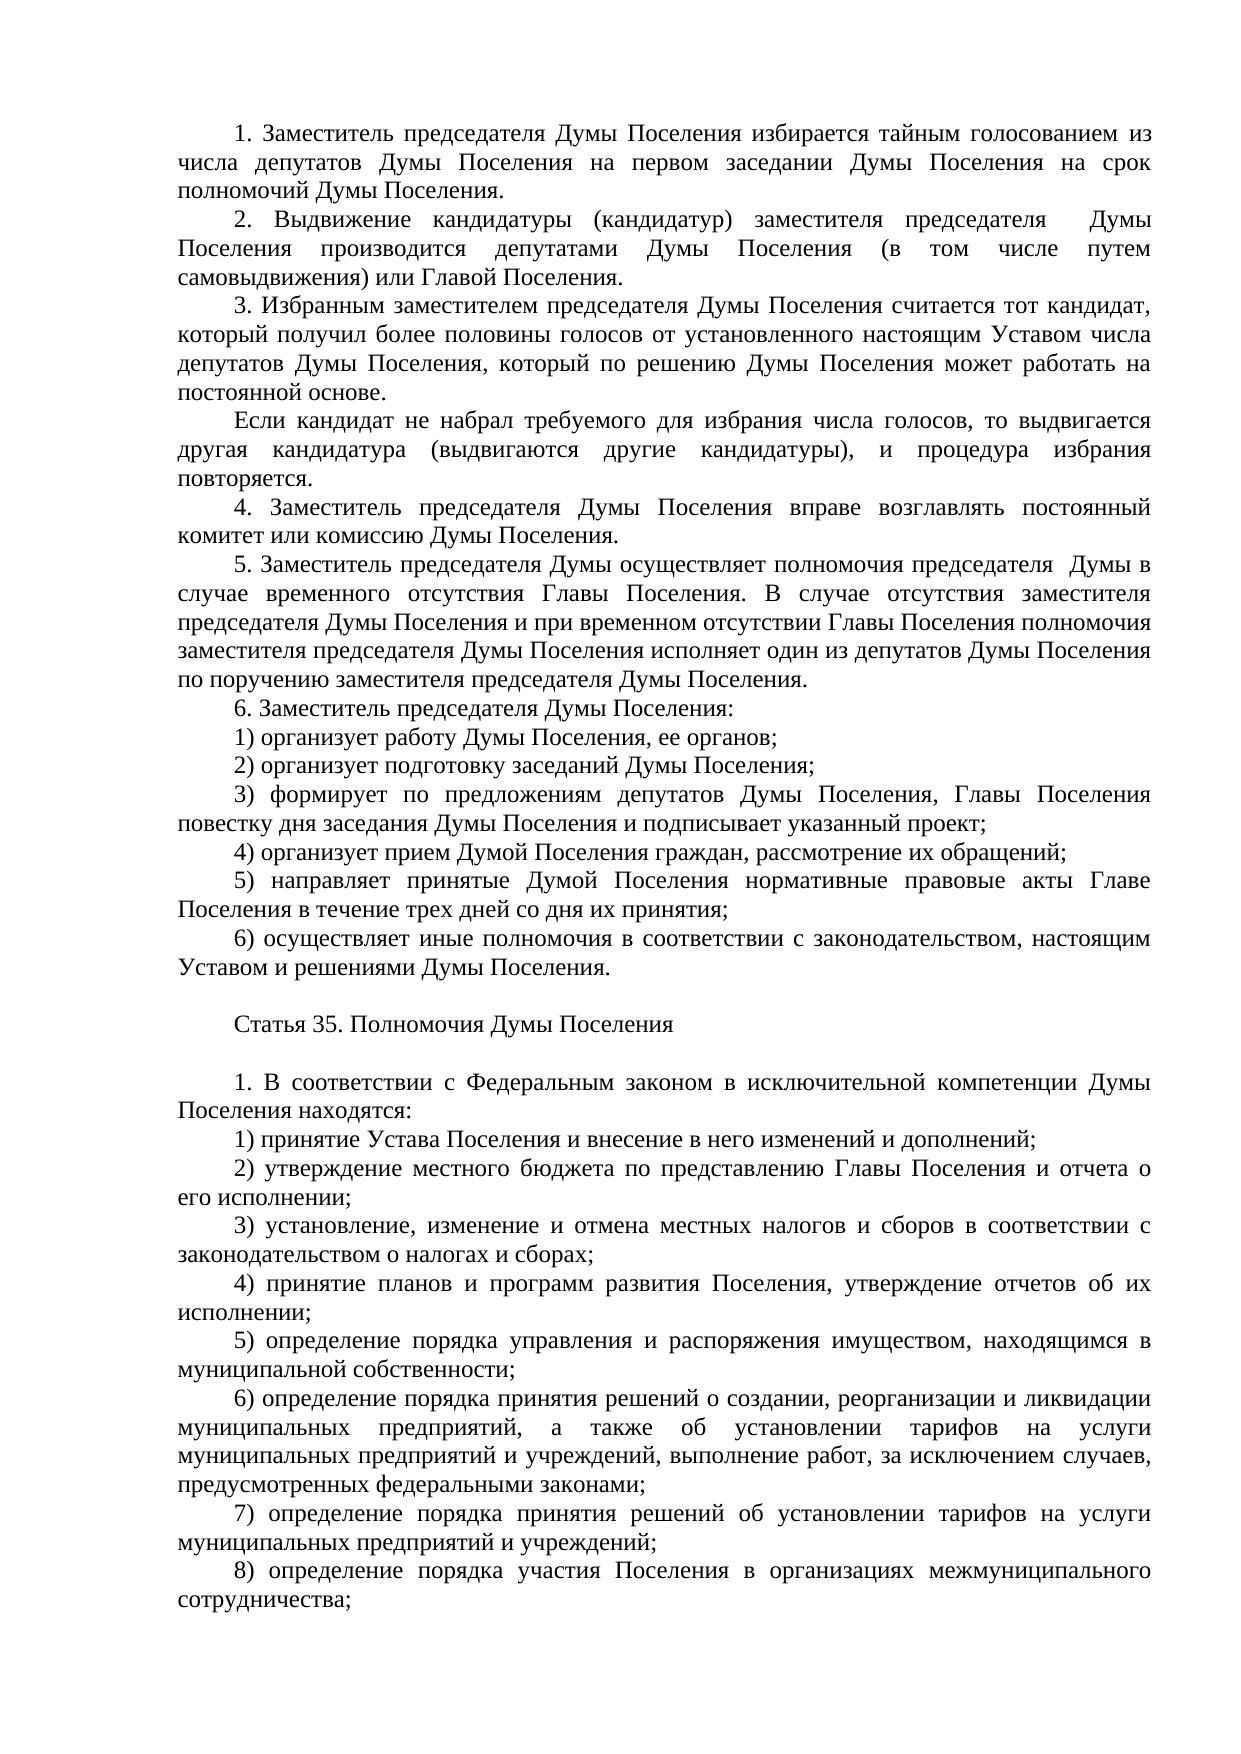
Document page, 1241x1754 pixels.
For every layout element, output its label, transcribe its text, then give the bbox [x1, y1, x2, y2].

text 3. Избранным заместителем председателя Думы Поселения считается тот кандидат, который получил более половины голосов от установленного настоящим Уставом числа депутатов Думы Поселения, который по решению Думы Поселения может работать на постоянной основе. [177, 291, 1152, 406]
text Статья 35. Полномочия Думы Поселения [177, 1009, 1152, 1038]
text 2) утверждение местного бюджета по представлению Главы Поселения и отчета о его исполнении; [177, 1153, 1152, 1211]
text 4) принятие планов и программ развития Поселения, утверждение отчетов об их исполнении; [177, 1268, 1152, 1326]
text 5) направляет принятые Думой Поселения нормативные правовые акты Главе Поселения в течение трех дней со дня их принятия; [177, 866, 1152, 923]
text 6) осуществляет иные полномочия в соответствии с законодательством, настоящим Уставом и решениями Думы Поселения. [177, 923, 1152, 981]
text 6) определение порядка принятия решений о создании, реорганизации и ликвидации муниципальных предприятий, а также об установлении тарифов на услуги муниципальных предприятий и учреждений, выполнение работ, за исключением случаев, предусмотренных федеральными законами; [177, 1383, 1152, 1498]
text 8) определение порядка участия Поселения в организациях межмуниципального сотрудничества; [177, 1556, 1152, 1613]
text 1) организует работу Думы Поселения, ее органов; [177, 722, 1152, 751]
text 5) определение порядка управления и распоряжения имуществом, находящимся в муниципальной собственности; [177, 1326, 1152, 1383]
text 1. В соответствии с Федеральным законом в исключительной компетенции Думы Поселения находятся: [177, 1067, 1152, 1124]
text 1. Заместитель председателя Думы Поселения избирается тайным голосованием из числа депутатов Думы Поселения на первом заседании Думы Поселения на срок полномочий Думы Поселения. [177, 118, 1152, 204]
text 3) формирует по предложениям депутатов Думы Поселения, Главы Поселения повестку дня заседания Думы Поселения и подписывает указанный проект; [177, 779, 1152, 837]
text 7) определение порядка принятия решений об установлении тарифов на услуги муниципальных предприятий и учреждений; [177, 1498, 1152, 1556]
text Если кандидат не набрал требуемого для избрания числа голосов, то выдвигается другая кандидатура (выдвигаются другие кандидатуры), и процедура избрания повторяется. [177, 406, 1152, 492]
text 1) принятие Устава Поселения и внесение в него изменений и дополнений; [177, 1124, 1152, 1153]
text 2. Выдвижение кандидатуры (кандидатур) заместителя председателя Думы Поселения производится депутатами Думы Поселения (в том числе путем самовыдвижения) или Главой Поселения. [177, 204, 1152, 291]
text 3) установление, изменение и отмена местных налогов и сборов в соответствии с законодательством о налогах и сборах; [177, 1211, 1152, 1268]
text 6. Заместитель председателя Думы Поселения: [177, 693, 1152, 722]
text 4) организует прием Думой Поселения граждан, рассмотрение их обращений; [177, 837, 1152, 866]
text 4. Заместитель председателя Думы Поселения вправе возглавлять постоянный комитет или комиссию Думы Поселения. [177, 492, 1152, 549]
text 2) организует подготовку заседаний Думы Поселения; [177, 751, 1152, 779]
text 5. Заместитель председателя Думы осуществляет полномочия председателя Думы в случае временного отсутствия Главы Поселения. В случае отсутствия заместителя председателя Думы Поселения и при временном отсутствии Главы Поселения полномочия заместителя председателя Думы Поселения исполняет один из депутатов Думы Поселения по поручению заместителя председателя Думы Поселения. [177, 549, 1152, 693]
